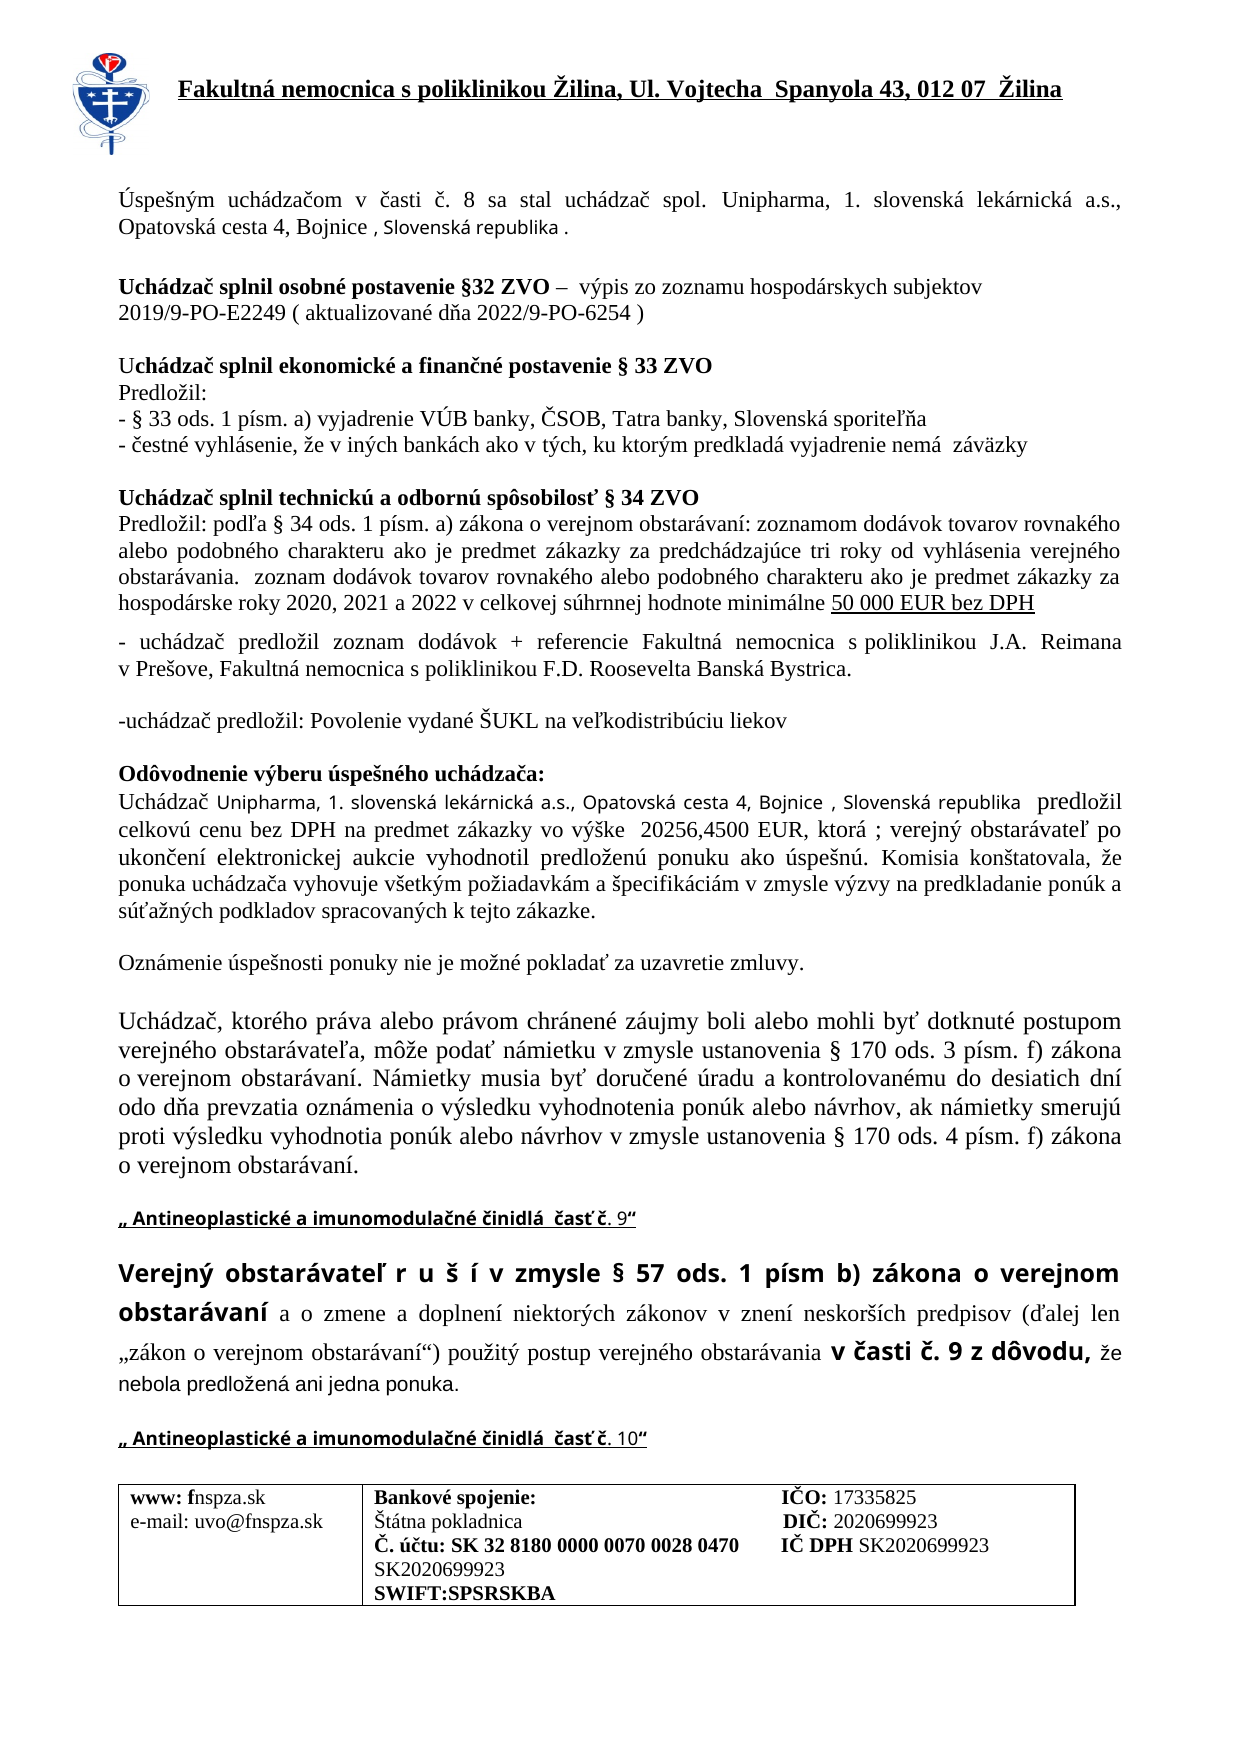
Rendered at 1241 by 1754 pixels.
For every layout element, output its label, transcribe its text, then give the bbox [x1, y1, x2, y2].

picture [72, 53, 150, 155]
text Uchádzač, ktorého práva alebo právom chránené záujmy boli alebo mohli byť dotknuté postupom verejného obstarávateľa, môže podať námietku v zmysle ustanovenia § 170 ods. 3 písm. f) zákona o verejnom obstarávaní. Námietky musia byť doručené úradu a kontrolovanému do desiatich dní odo dňa prevzatia oznámenia o výsledku vyhodnotenia ponúk alebo návrhov, ak námietky smerujú proti výsledku vyhodnotia ponúk alebo návrhov v zmysle ustanovenia § 170 ods. 4 písm. f) zákona o verejnom obstarávaní. [118, 1006, 1122, 1178]
text Uchádzač Unipharma, 1. slovenská lekárnická a.s., Opatovská cesta 4, Bojnice , Slovenská republika predložil celkovú cenu bez DPH na predmet zákazky vo výške 20256,4500 EUR, ktorá ; verejný obstarávateľ po ukončení elektronickej aukcie vyhodnotil predloženú ponuku ako úspešnú. Komisia konštatovala, že ponuka uchádzača vyhovuje všetkým požiadavkám a špecifikáciám v zmysle výzvy na predkladanie ponúk a súťažných podkladov spracovaných k tejto zákazke. [118, 786, 1122, 923]
text - čestné vyhlásenie, že v iných bankách ako v tých, ku ktorým predkladá vyjadrenie nemá záväzky [118, 431, 1122, 458]
text Verejný obstarávateľ r u š í v zmysle § 57 ods. 1 písm b) zákona o verejnom obstarávaní a o zmene a doplnení niektorých zákonov v znení neskorších predpisov (ďalej len „zákon o verejnom obstarávaní“) použitý postup verejného obstarávania v časti č. 9 z dôvodu, že nebola predložená ani jedna ponuka. [118, 1255, 1122, 1395]
text Oznámenie úspešnosti ponuky nie je možné pokladať za uzavretie zmluvy. [118, 949, 1122, 976]
text Uchádzač splnil ekonomické a finančné postavenie § 33 ZVO [118, 352, 1122, 378]
text Úspešným uchádzačom v časti č. 8 sa stal uchádzač spol. Unipharma, 1. slovenská lekárnická a.s., Opatovská cesta 4, Bojnice , Slovenská republika . [118, 186, 1122, 239]
text Odôvodnenie výberu úspešného uchádzača: [118, 760, 1122, 786]
text Uchádzač splnil osobné postavenie §32 ZVO – výpis zo zoznamu hospodárskych subjektov [118, 273, 1122, 299]
subtitle „ Antineoplastické a imunomodulačné činidlá časť č. 10“ [118, 1425, 1122, 1451]
text - uchádzač predložil zoznam dodávok + referencie Fakultná nemocnica s poliklinikou J.A. Reimana v Prešove, Fakultná nemocnica s poliklinikou F.D. Roosevelta Banská Bystrica. [118, 628, 1122, 681]
text - § 33 ods. 1 písm. a) vyjadrenie VÚB banky, ČSOB, Tatra banky, Slovenská sporiteľňa [118, 405, 1122, 431]
text Predložil: podľa § 34 ods. 1 písm. a) zákona o verejnom obstarávaní: zoznamom dodávok tovarov rovnakého alebo podobného charakteru ako je predmet zákazky za predchádzajúce tri roky od vyhlásenia verejného obstarávania. zoznam dodávok tovarov rovnakého alebo podobného charakteru ako je predmet zákazky za hospodárske roky 2020, 2021 a 2022 v celkovej súhrnnej hodnote minimálne 50 000 EUR bez DPH [118, 510, 1122, 616]
text Uchádzač splnil technickú a odbornú spôsobilosť § 34 ZVO [118, 484, 1122, 510]
subtitle „ Antineoplastické a imunomodulačné činidlá časť č. 9“ [118, 1205, 1122, 1230]
text Predložil: [118, 378, 1122, 405]
text -uchádzač predložil: Povolenie vydané ŠUKL na veľkodistribúciu liekov [118, 707, 1122, 734]
text 2019/9-PO-E2249 ( aktualizované dňa 2022/9-PO-6254 ) [118, 299, 1122, 326]
